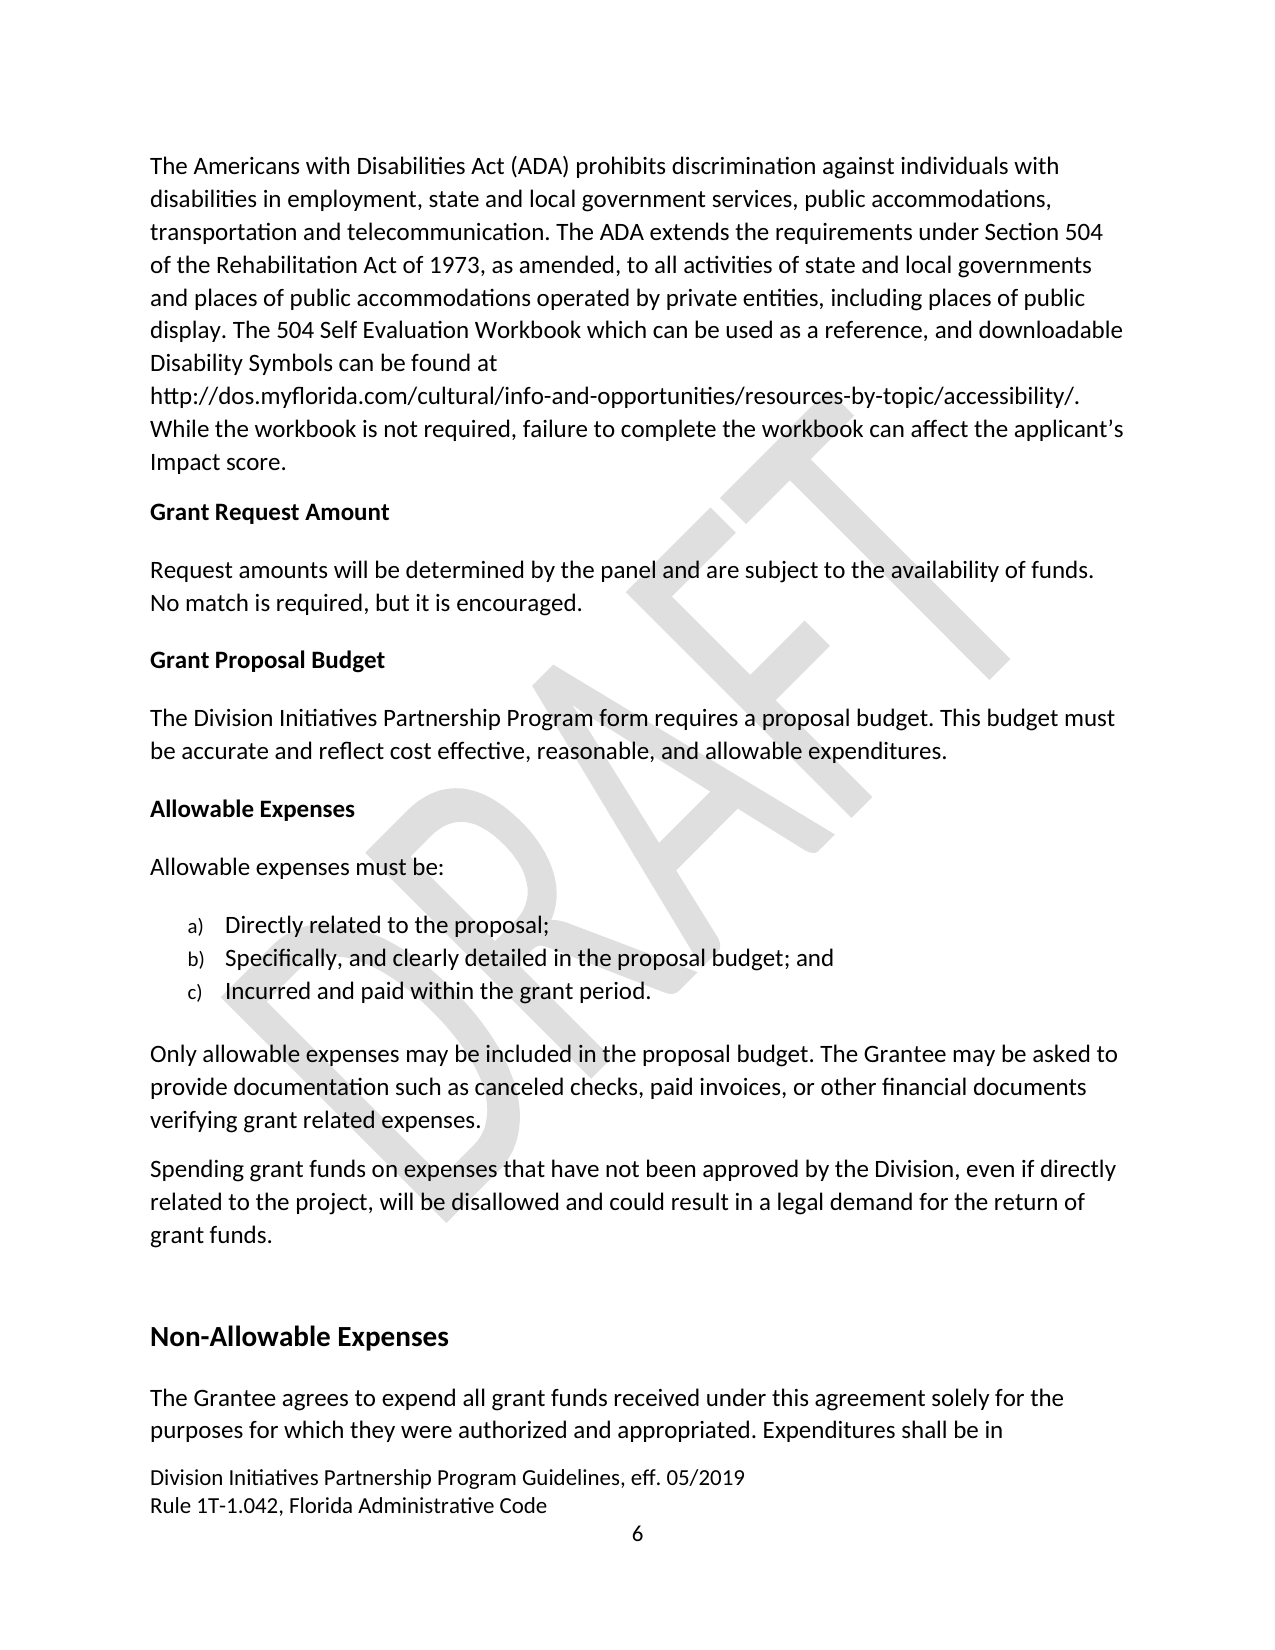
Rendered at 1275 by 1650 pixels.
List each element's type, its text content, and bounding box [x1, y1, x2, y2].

list Directly related to the proposal; [187, 909, 1125, 940]
list Incurred and paid within the grant period. [187, 975, 1125, 1036]
list Specifically, and clearly detailed in the proposal budget; and [187, 942, 1125, 973]
text Only allowable expenses may be included in the proposal budget. The Grantee may be asked to provide documentation such as canceled checks, paid invoices, or other financial documents verifying grant related expenses. [150, 1038, 1125, 1134]
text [150, 1382, 1125, 1445]
text Allowable expenses must be: [150, 851, 1125, 882]
text The Americans with Disabilities Act (ADA) prohibits discrimination against individuals with disabilities in employment, state and local government services, public accommodations, transportation and telecommunication. The ADA extends the requirements under Section 504 of the Rehabilitation Act of 1973, as amended, to all activities of state and local governments and places of public accommodations operated by private entities, including places of public display. The 504 Self Evaluation Workbook which can be used as a reference, and downloadable Disability Symbols can be found at http://dos.myflorida.com/cultural/info-and-opportunities/resources-by-topic/accessibility/. While the workbook is not required, failure to complete the workbook can affect the applicant’s Impact score. [150, 150, 1125, 477]
text Request amounts will be determined by the panel and are subject to the availability of funds. No match is required, but it is encouraged. [150, 554, 1125, 617]
text Spending grant funds on expenses that have not been approved by the Division, even if directly related to the project, will be disallowed and could result in a legal demand for the return of grant funds. [150, 1153, 1125, 1250]
subtitle Grant Proposal Budget [150, 644, 1125, 675]
subtitle Allowable Expenses [150, 793, 1125, 824]
subtitle Non-Allowable Expenses [150, 1318, 1125, 1354]
subtitle Grant Request Amount [150, 496, 1125, 526]
text The Division Initiatives Partnership Program form requires a proposal budget. This budget must be accurate and reflect cost effective, reasonable, and allowable expenditures. [150, 702, 1125, 766]
